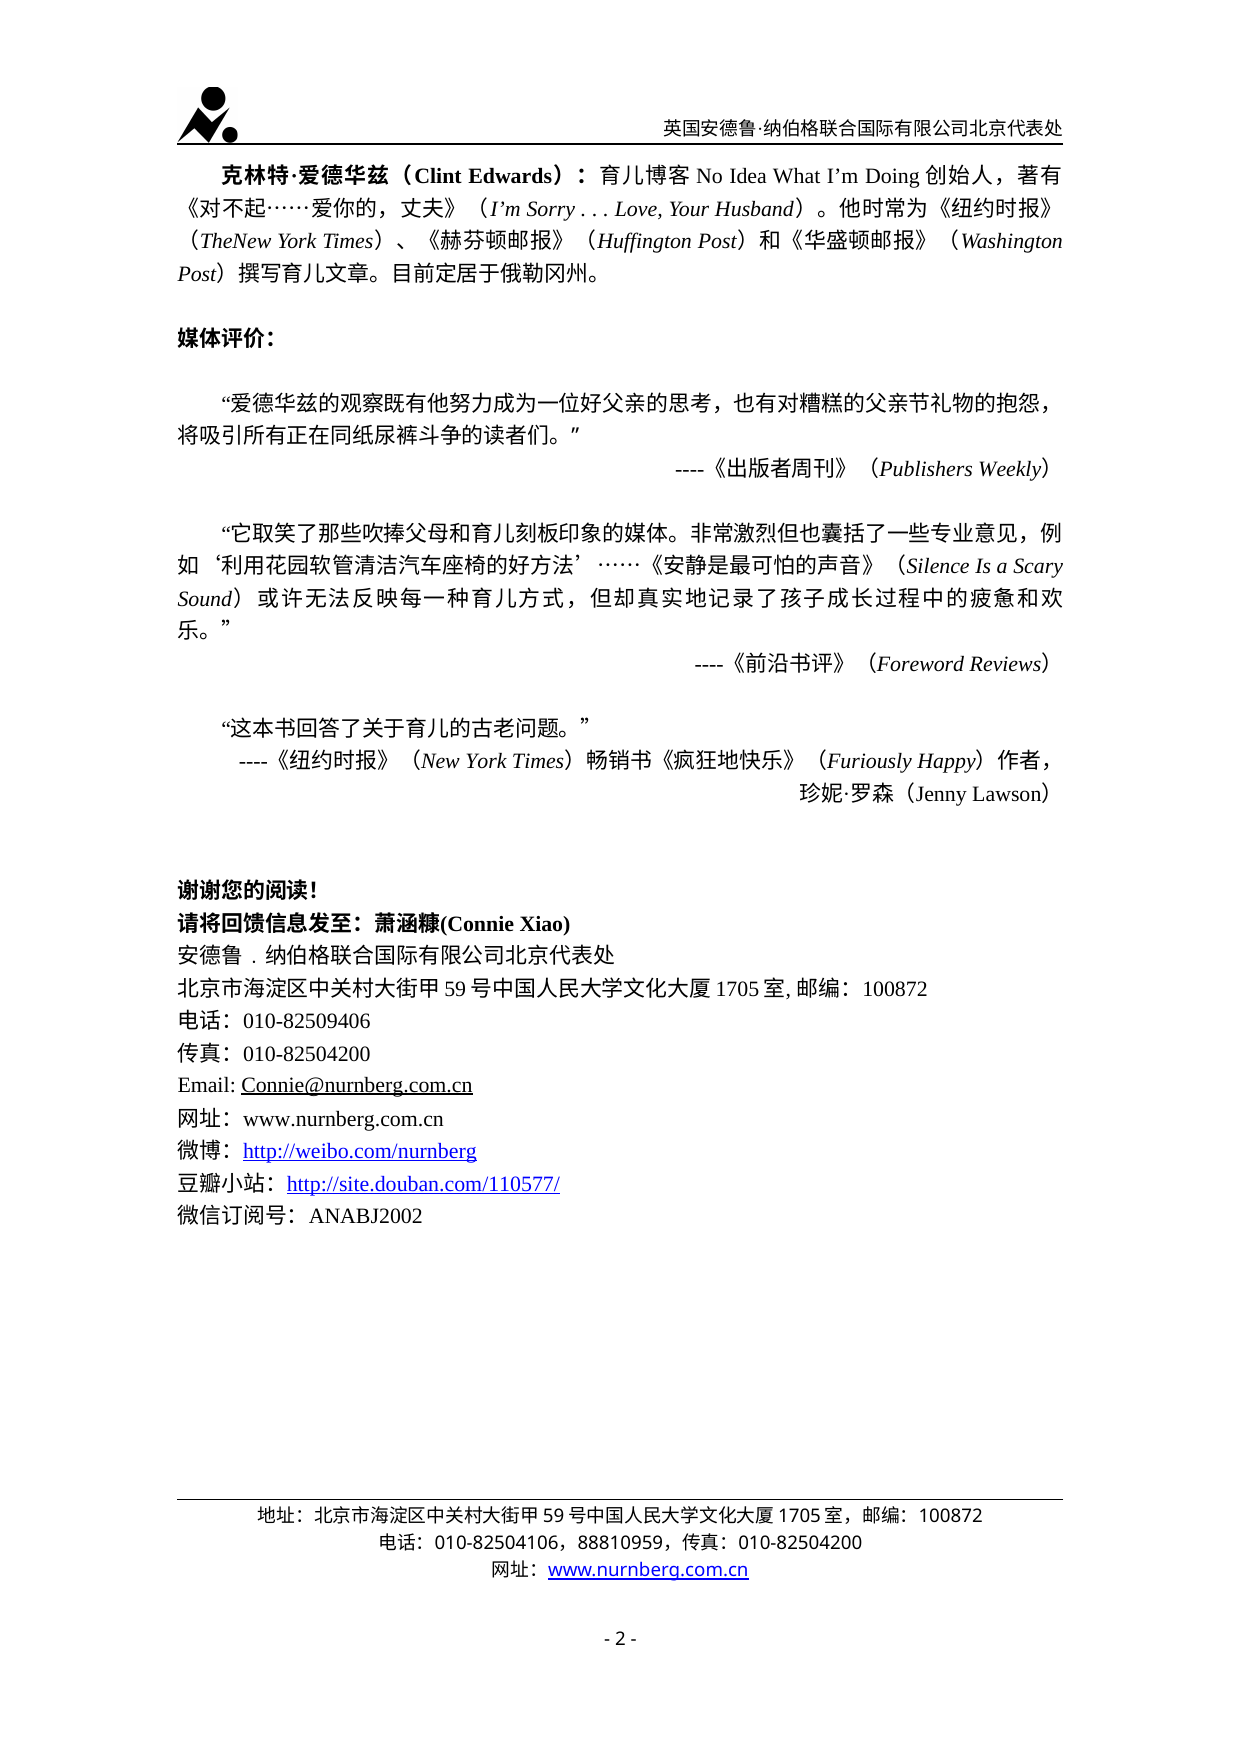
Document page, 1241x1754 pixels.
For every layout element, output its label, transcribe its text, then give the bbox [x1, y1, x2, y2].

text “这本书回答了关于育儿的古老问题。” [177, 710, 1063, 743]
text 豆瓣小站：http://site.douban.com/110577/ [177, 1165, 1063, 1198]
text ----《出版者周刊》（Publishers Weekly） [177, 450, 1063, 483]
text 北京市海淀区中关村大街甲59号中国人民大学文化大厦1705室, 邮编：100872 [177, 970, 1063, 1003]
text 电话：010-82509406 [177, 1003, 1063, 1035]
text “爱德华兹的观察既有他努力成为一位好父亲的思考，也有对糟糕的父亲节礼物的抱怨，将吸引所有正在同纸尿裤斗争的读者们。” [177, 385, 1063, 450]
text 传真：010-82504200 [177, 1035, 1063, 1068]
text 克林特·爱德华兹（Clint Edwards）：育儿博客No Idea What I’m Doing创始人，著有《对不起……爱你的，丈夫》（I’m Sorry . . . Love, Your Husband）。他时常为《纽约时报》（TheNew York Times）、《赫芬顿邮报》（Huffington Post）和《华盛顿邮报》（Washington Post）撰写育儿文章。目前定居于俄勒冈州。 [177, 158, 1063, 288]
text 安德鲁﹒纳伯格联合国际有限公司北京代表处 [177, 938, 1063, 970]
text 谢谢您的阅读！ [177, 873, 1063, 905]
text 微博：http://weibo.com/nurnberg [177, 1133, 1063, 1165]
text 媒体评价： [177, 320, 1063, 353]
picture [177, 87, 238, 143]
text 微信订阅号：ANABJ2002 [177, 1198, 1063, 1230]
text 网址：www.nurnberg.com.cn [177, 1100, 1063, 1133]
text Email: Connie@nurnberg.com.cn [177, 1068, 1063, 1100]
text 珍妮·罗森（Jenny Lawson） [177, 775, 1063, 808]
text “它取笑了那些吹捧父母和育儿刻板印象的媒体。非常激烈但也囊括了一些专业意见，例如‘利用花园软管清洁汽车座椅的好方法’……《安静是最可怕的声音》（Silence Is a Scary Sound）或许无法反映每一种育儿方式，但却真实地记录了孩子成长过程中的疲惫和欢乐。” [177, 515, 1063, 645]
text ----《前沿书评》（Foreword Reviews） [177, 645, 1063, 678]
text 请将回馈信息发至：萧涵糠(Connie Xiao) [177, 905, 1063, 938]
text ----《纽约时报》（New York Times）畅销书《疯狂地快乐》（Furiously Happy）作者， [177, 743, 1063, 775]
